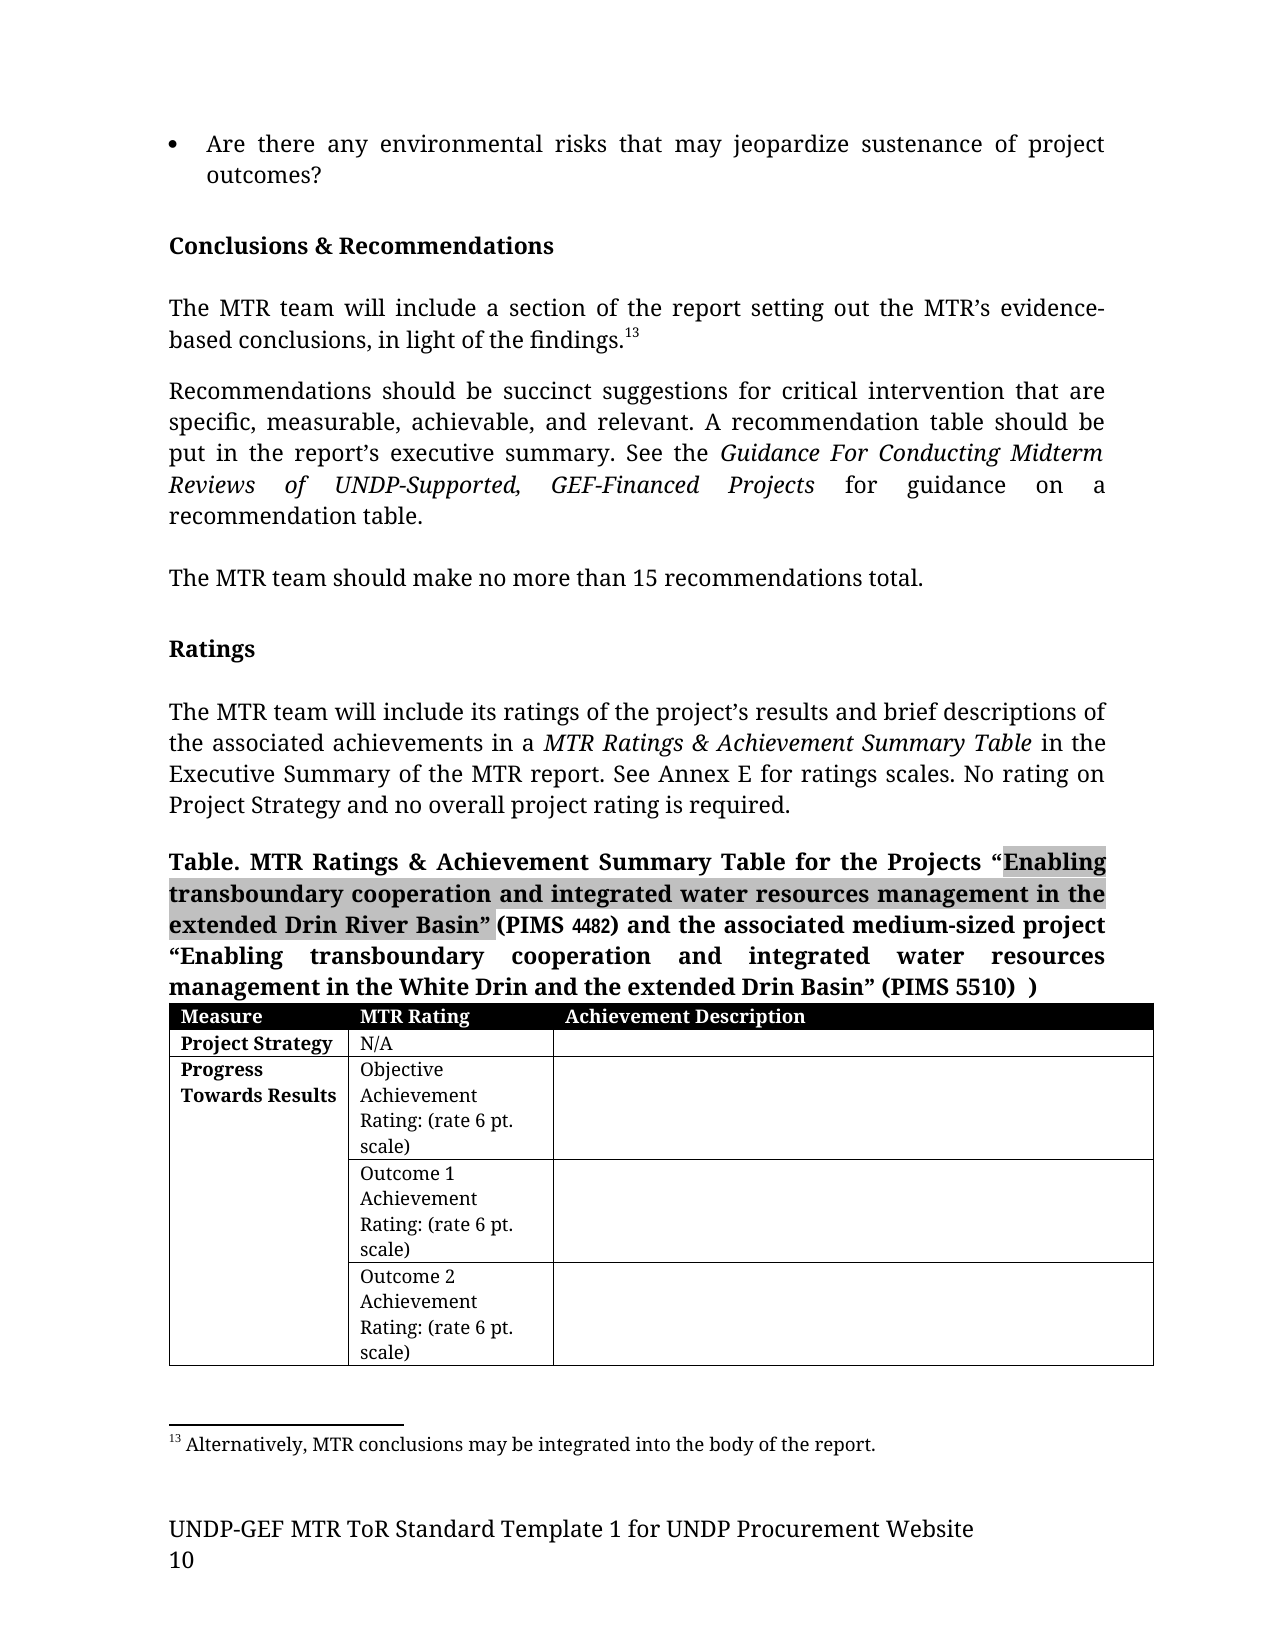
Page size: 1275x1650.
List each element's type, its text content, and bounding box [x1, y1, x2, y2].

text Conclusions & Recommendations [169, 230, 1106, 261]
text Table. MTR Ratings & Achievement Summary Table for the Projects “Enabling transboundary cooperation and integrated water resources management in the extended Drin River Basin” (PIMS 4482) and the associated medium-sized project “Enabling transboundary cooperation and integrated water resources management in the White Drin and the extended Drin Basin” (PIMS 5510) ) [169, 909, 1106, 1002]
text The MTR team will include a section of the report setting out the MTR’s evidence-based conclusions, in light of the findings. [169, 292, 1106, 355]
text Table. MTR Ratings & Achievement Summary Table for the Projects “Enabling transboundary cooperation and integrated water resources management in the extended Drin River Basin” (PIMS 4482) and the associated medium-sized project “Enabling transboundary cooperation and integrated water resources management in the White Drin and the extended Drin Basin” (PIMS 5510) ) [169, 846, 1106, 878]
table_cell N/A [349, 1030, 553, 1056]
table_cell Project Strategy [170, 1030, 348, 1056]
text Ratings [169, 633, 1106, 664]
text The MTR team will include its ratings of the project’s results and brief descriptions of the associated achievements in a MTR Ratings & Achievement Summary Table in the Executive Summary of the MTR report. See Annex E for ratings scales. No rating on Project Strategy and no overall project rating is required. [169, 696, 1106, 821]
table_header Measure [170, 1004, 348, 1029]
table_cell Objective Achievement Rating: (rate 6 pt. scale) [349, 1057, 553, 1159]
table_cell [554, 1057, 1153, 1159]
table_cell Progress Towards Results [170, 1057, 348, 1365]
table_header MTR Rating [349, 1004, 553, 1029]
text Recommendations should be succinct suggestions for critical intervention that are specific, measurable, achievable, and relevant. A recommendation table should be put in the report’s executive summary. See the Guidance For Conducting Midterm Reviews of UNDP-Supported, GEF-Financed Projects for guidance on a recommendation table. [169, 375, 1106, 531]
text The MTR team should make no more than 15 recommendations total. [169, 562, 1106, 593]
table_cell [554, 1263, 1153, 1365]
table_header Achievement Description [554, 1004, 1153, 1029]
table_cell Outcome 2 Achievement Rating: (rate 6 pt. scale) [349, 1263, 553, 1365]
list Are there any environmental risks that may jeopardize sustenance of project outcomes? [169, 128, 1106, 190]
table_cell [554, 1030, 1153, 1056]
table_cell Outcome 1 Achievement Rating: (rate 6 pt. scale) [349, 1160, 553, 1262]
table_cell [554, 1160, 1153, 1262]
